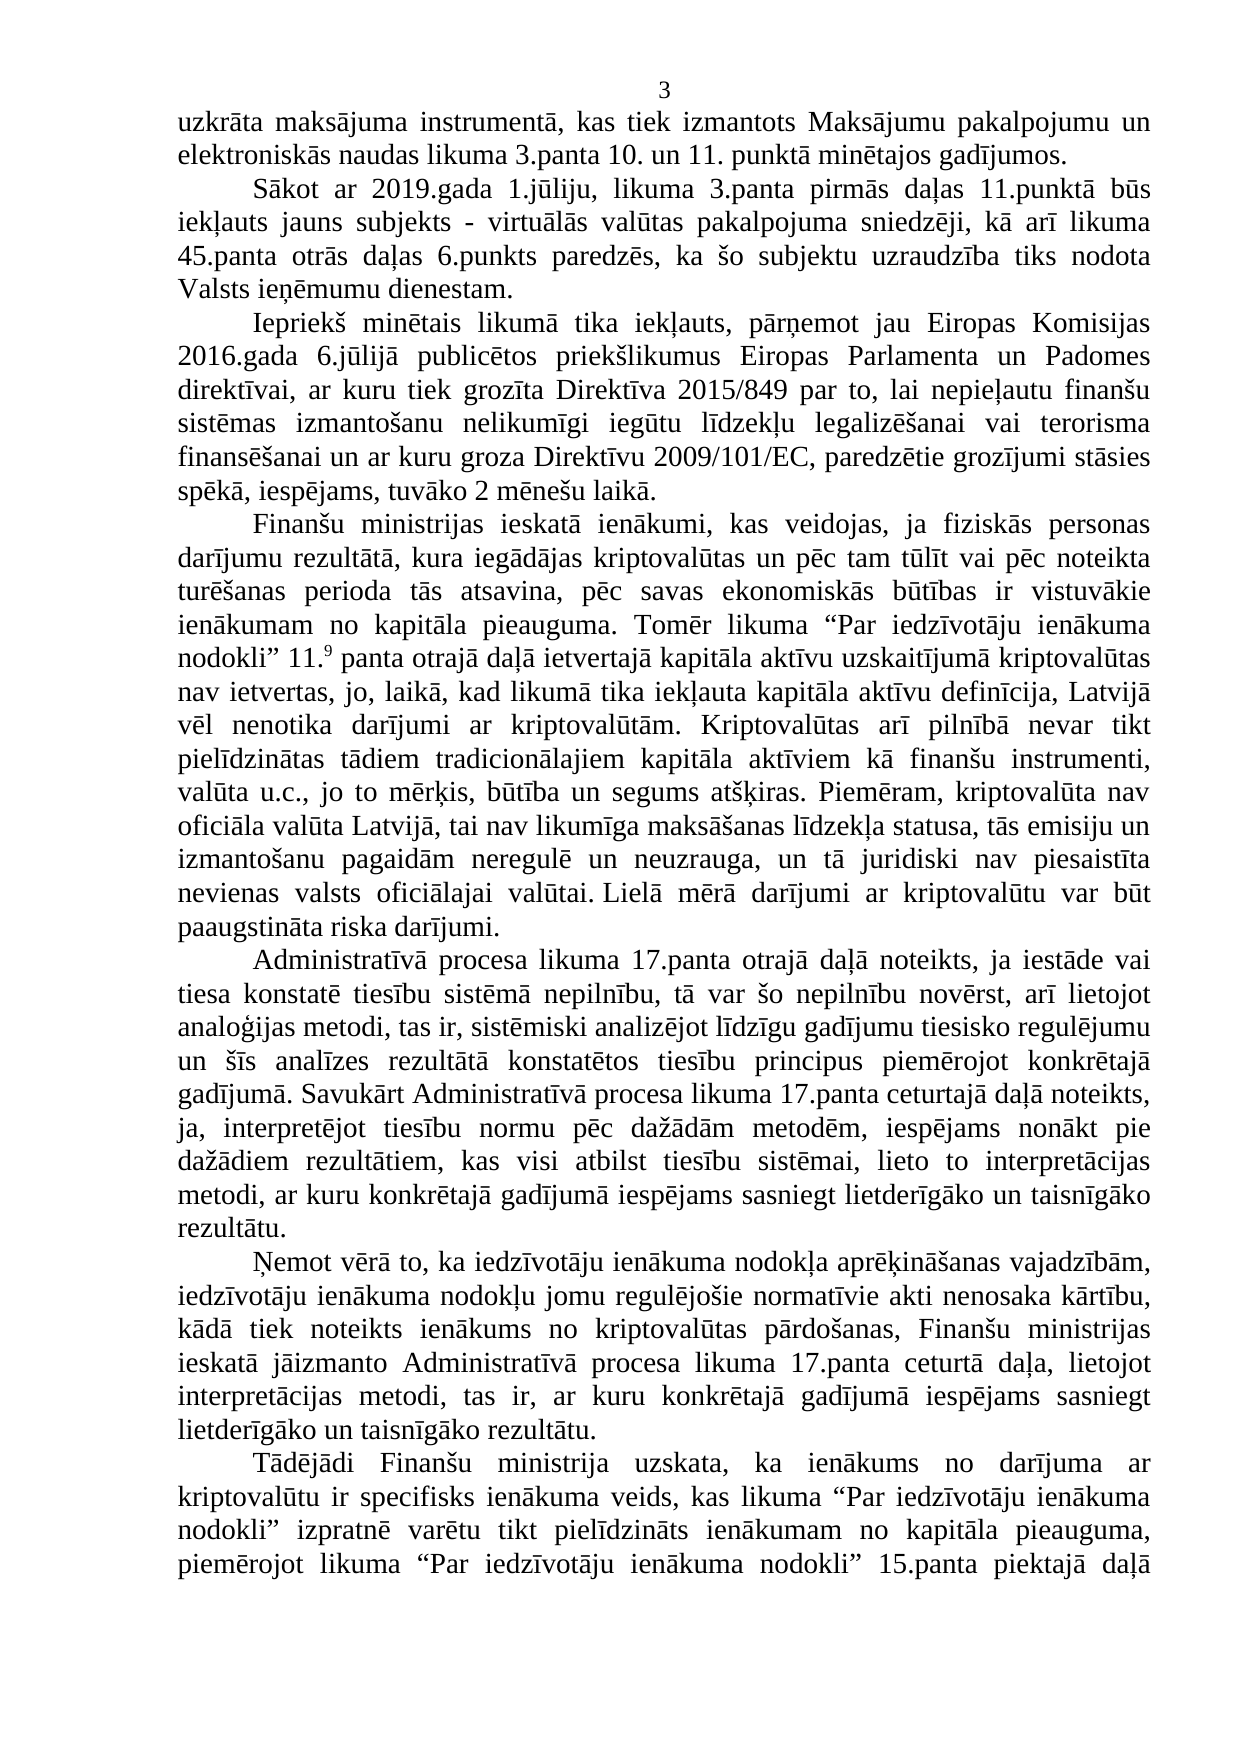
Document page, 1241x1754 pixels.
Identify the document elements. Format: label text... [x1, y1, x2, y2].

text Sākot ar 2019.gada 1.jūliju, likuma 3.panta pirmās daļas 11.punktā būs iekļauts jauns subjekts - virtuālās valūtas pakalpojuma sniedzēji, kā arī likuma 45.panta otrās daļas 6.punkts paredzēs, ka šo subjektu uzraudzība tiks nodota Valsts ieņēmumu dienestam. [177, 171, 1152, 305]
text Ņemot vērā to, ka iedzīvotāju ienākuma nodokļa aprēķināšanas vajadzībām, iedzīvotāju ienākuma nodokļu jomu regulējošie normatīvie akti nenosaka kārtību, kādā tiek noteikts ienākums no kriptovalūtas pārdošanas, Finanšu ministrijas ieskatā jāizmanto Administratīvā procesa likuma 17.panta ceturtā daļa, lietojot interpretācijas metodi, tas ir, ar kuru konkrētajā gadījumā iespējams sasniegt lietderīgāko un taisnīgāko rezultātu. [177, 1244, 1152, 1445]
text Administratīvā procesa likuma 17.panta otrajā daļā noteikts, ja iestāde vai tiesa konstatē tiesību sistēmā nepilnību, tā var šo nepilnību novērst, arī lietojot analoģijas metodi, tas ir, sistēmiski analizējot līdzīgu gadījumu tiesisko regulējumu un šīs analīzes rezultātā konstatētos tiesību principus piemērojot konkrētajā gadījumā. Savukārt Administratīvā procesa likuma 17.panta ceturtajā daļā noteikts, ja, interpretējot tiesību normu pēc dažādām metodēm, iespējams nonākt pie dažādiem rezultātiem, kas visi atbilst tiesību sistēmai, lieto to interpretācijas metodi, ar kuru konkrētajā gadījumā iespējams sasniegt lietderīgāko un taisnīgāko rezultātu. [177, 942, 1152, 1244]
text Iepriekš minētais likumā tika iekļauts, pārņemot jau Eiropas Komisijas 2016.gada 6.jūlijā publicētos priekšlikumus Eiropas Parlamenta un Padomes direktīvai, ar kuru tiek grozīta Direktīva 2015/849 par to, lai nepieļautu finanšu sistēmas izmantošanu nelikumīgi iegūtu līdzekļu legalizēšanai vai terorisma finansēšanai un ar kuru groza Direktīvu 2009/101/EC, paredzētie grozījumi stāsies spēkā, iespējams, tuvāko 2 mēnešu laikā. [177, 305, 1152, 506]
text Finanšu ministrijas ieskatā ienākumi, kas veidojas, ja fiziskās personas darījumu rezultātā, kura iegādājas kriptovalūtas un pēc tam tūlīt vai pēc noteikta turēšanas perioda tās atsavina, pēc savas ekonomiskās būtības ir vistuvākie ienākumam no kapitāla pieauguma. Tomēr likuma “Par iedzīvotāju ienākuma nodokli” 11.9 panta otrajā daļā ietvertajā kapitāla aktīvu uzskaitījumā kriptovalūtas nav ietvertas, jo, laikā, kad likumā tika iekļauta kapitāla aktīvu definīcija, Latvijā vēl nenotika darījumi ar kriptovalūtām. Kriptovalūtas arī pilnībā nevar tikt pielīdzinātas tādiem tradicionālajiem kapitāla aktīviem kā finanšu instrumenti, valūta u.c., jo to mērķis, būtība un segums atšķiras. Piemēram, kriptovalūta nav oficiāla valūta Latvijā, tai nav likumīga maksāšanas līdzekļa statusa, tās emisiju un izmantošanu pagaidām neregulē un neuzrauga, un tā juridiski nav piesaistīta nevienas valsts oficiālajai valūtai. Lielā mērā darījumi ar kriptovalūtu var būt paaugstināta riska darījumi. [177, 506, 1152, 942]
